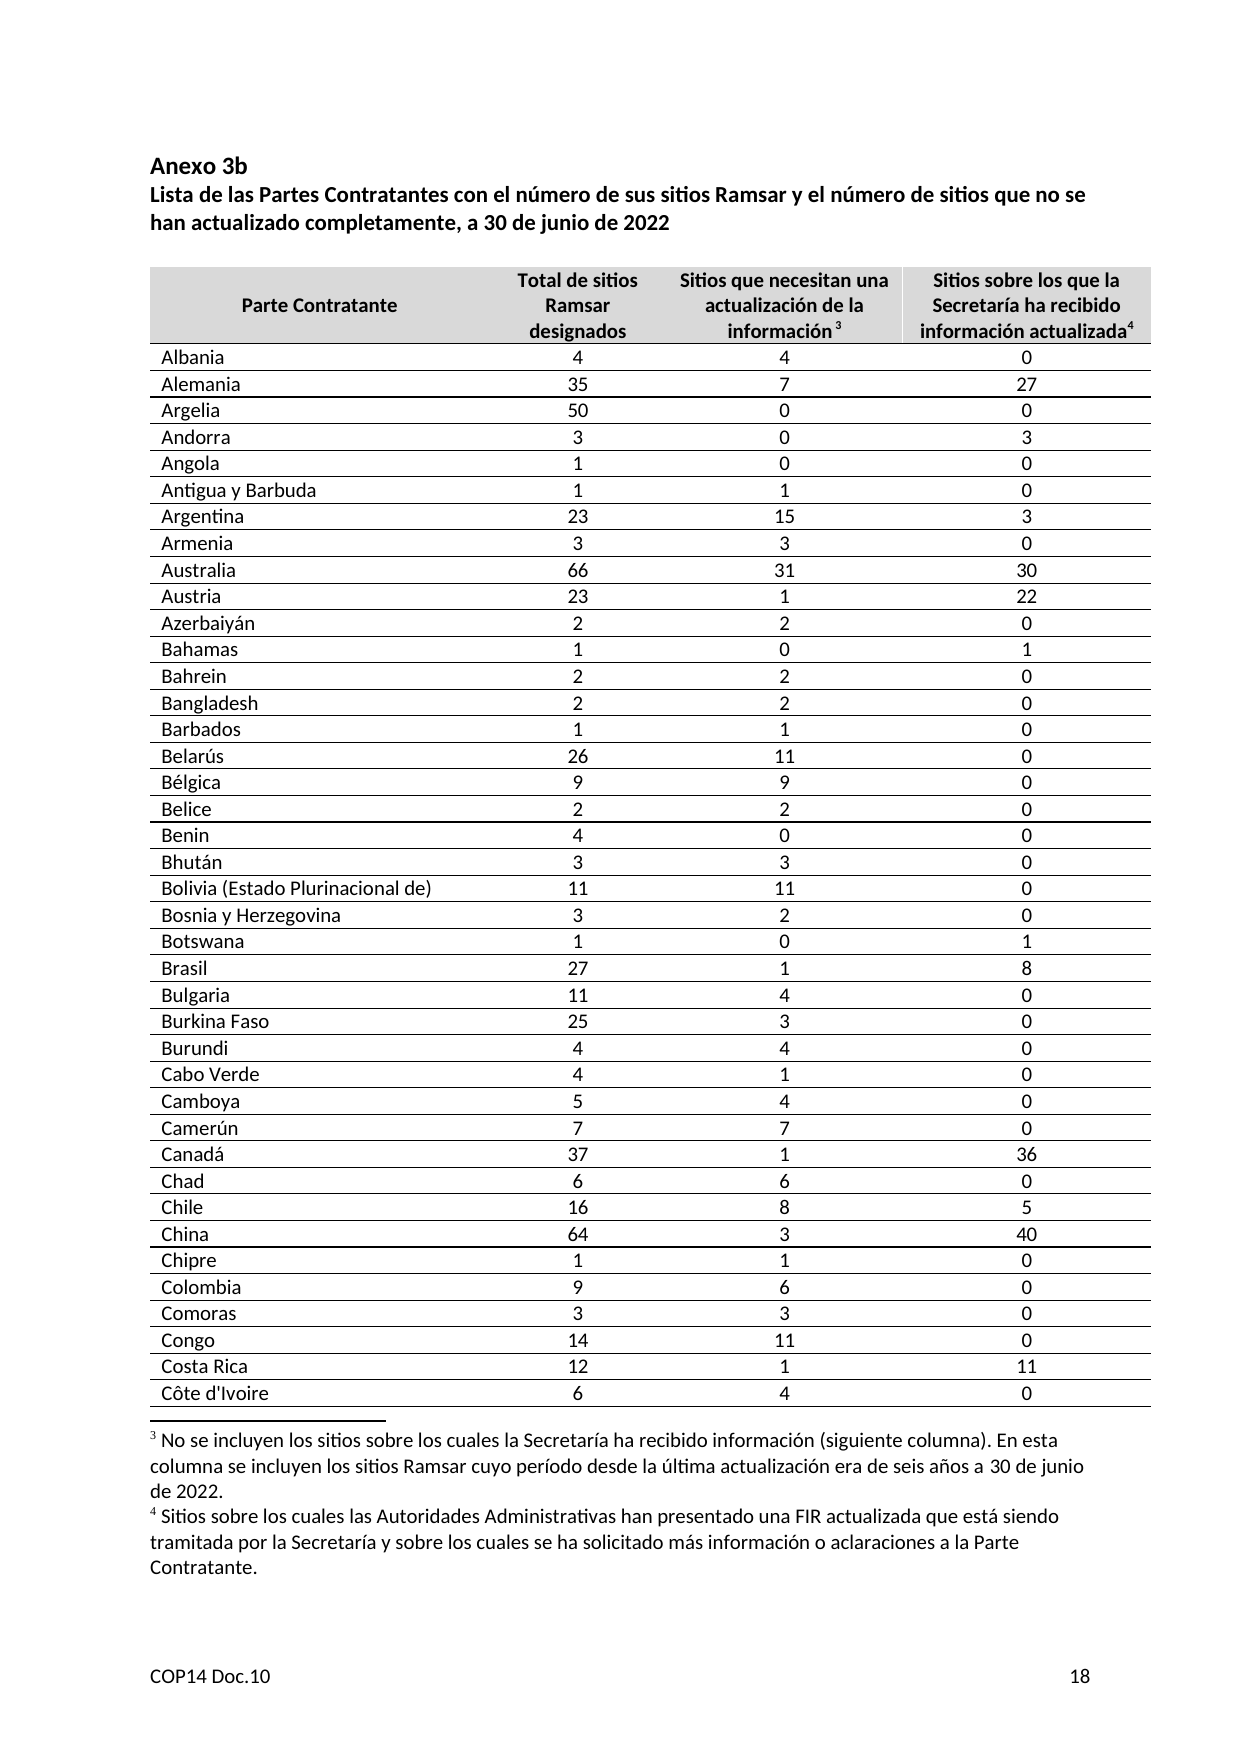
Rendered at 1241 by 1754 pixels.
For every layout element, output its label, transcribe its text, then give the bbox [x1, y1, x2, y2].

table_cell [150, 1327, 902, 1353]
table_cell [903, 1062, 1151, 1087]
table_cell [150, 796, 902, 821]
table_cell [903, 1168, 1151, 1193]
table_header Parte Contratante [150, 267, 489, 343]
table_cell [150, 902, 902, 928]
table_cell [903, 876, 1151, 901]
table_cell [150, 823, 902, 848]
text Lista de las Partes Contratantes con el número de sus sitios Ramsar y el número de sitios que no se han actualizado completamente, a 30 de junio de 2022 [150, 181, 1090, 237]
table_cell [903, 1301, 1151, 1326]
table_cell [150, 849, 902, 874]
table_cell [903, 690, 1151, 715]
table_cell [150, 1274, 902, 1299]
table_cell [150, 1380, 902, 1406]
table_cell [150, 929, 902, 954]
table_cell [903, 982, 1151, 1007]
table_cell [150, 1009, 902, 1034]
table_header Sitios sobre los que la Secretaría ha recibido información actualizada [903, 267, 1151, 343]
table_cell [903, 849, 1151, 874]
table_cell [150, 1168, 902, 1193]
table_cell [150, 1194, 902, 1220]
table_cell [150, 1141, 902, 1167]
table_header Total de sitios Ramsar designados [489, 267, 666, 343]
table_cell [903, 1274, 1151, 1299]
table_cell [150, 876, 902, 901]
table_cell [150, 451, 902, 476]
table_cell 4 [666, 344, 902, 370]
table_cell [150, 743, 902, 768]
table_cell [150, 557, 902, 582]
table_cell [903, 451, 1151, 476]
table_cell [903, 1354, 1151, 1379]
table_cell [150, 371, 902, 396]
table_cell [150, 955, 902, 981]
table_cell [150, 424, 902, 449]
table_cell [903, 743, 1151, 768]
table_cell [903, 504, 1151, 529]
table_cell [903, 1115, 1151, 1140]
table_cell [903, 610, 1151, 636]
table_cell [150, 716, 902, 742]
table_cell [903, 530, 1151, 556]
table_cell 4 [489, 344, 666, 370]
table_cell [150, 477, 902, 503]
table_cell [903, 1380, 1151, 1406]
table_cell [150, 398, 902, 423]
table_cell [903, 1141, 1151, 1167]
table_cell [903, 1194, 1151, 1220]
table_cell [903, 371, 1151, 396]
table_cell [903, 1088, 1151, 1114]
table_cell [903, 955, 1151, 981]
table_header Sitios que necesitan una actualización de la información [666, 267, 902, 343]
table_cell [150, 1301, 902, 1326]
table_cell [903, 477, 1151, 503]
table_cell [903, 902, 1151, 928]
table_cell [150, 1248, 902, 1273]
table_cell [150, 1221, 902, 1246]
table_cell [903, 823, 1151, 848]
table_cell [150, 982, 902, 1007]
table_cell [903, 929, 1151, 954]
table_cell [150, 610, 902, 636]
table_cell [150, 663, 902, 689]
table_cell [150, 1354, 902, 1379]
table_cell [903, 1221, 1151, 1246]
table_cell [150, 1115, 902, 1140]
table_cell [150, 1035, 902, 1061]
text Anexo 3b [150, 150, 1090, 181]
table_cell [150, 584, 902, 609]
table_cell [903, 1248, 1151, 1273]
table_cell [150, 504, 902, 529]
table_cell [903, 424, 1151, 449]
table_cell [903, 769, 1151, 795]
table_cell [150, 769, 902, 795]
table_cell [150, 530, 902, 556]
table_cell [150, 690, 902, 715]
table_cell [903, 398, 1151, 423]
table_cell Albania [150, 344, 489, 370]
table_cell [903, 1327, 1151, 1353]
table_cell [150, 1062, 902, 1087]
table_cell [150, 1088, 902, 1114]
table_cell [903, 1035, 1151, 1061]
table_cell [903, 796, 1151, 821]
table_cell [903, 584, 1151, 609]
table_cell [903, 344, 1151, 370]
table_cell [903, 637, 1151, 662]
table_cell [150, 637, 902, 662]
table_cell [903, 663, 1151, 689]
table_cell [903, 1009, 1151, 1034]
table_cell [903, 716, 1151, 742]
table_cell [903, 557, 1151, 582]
